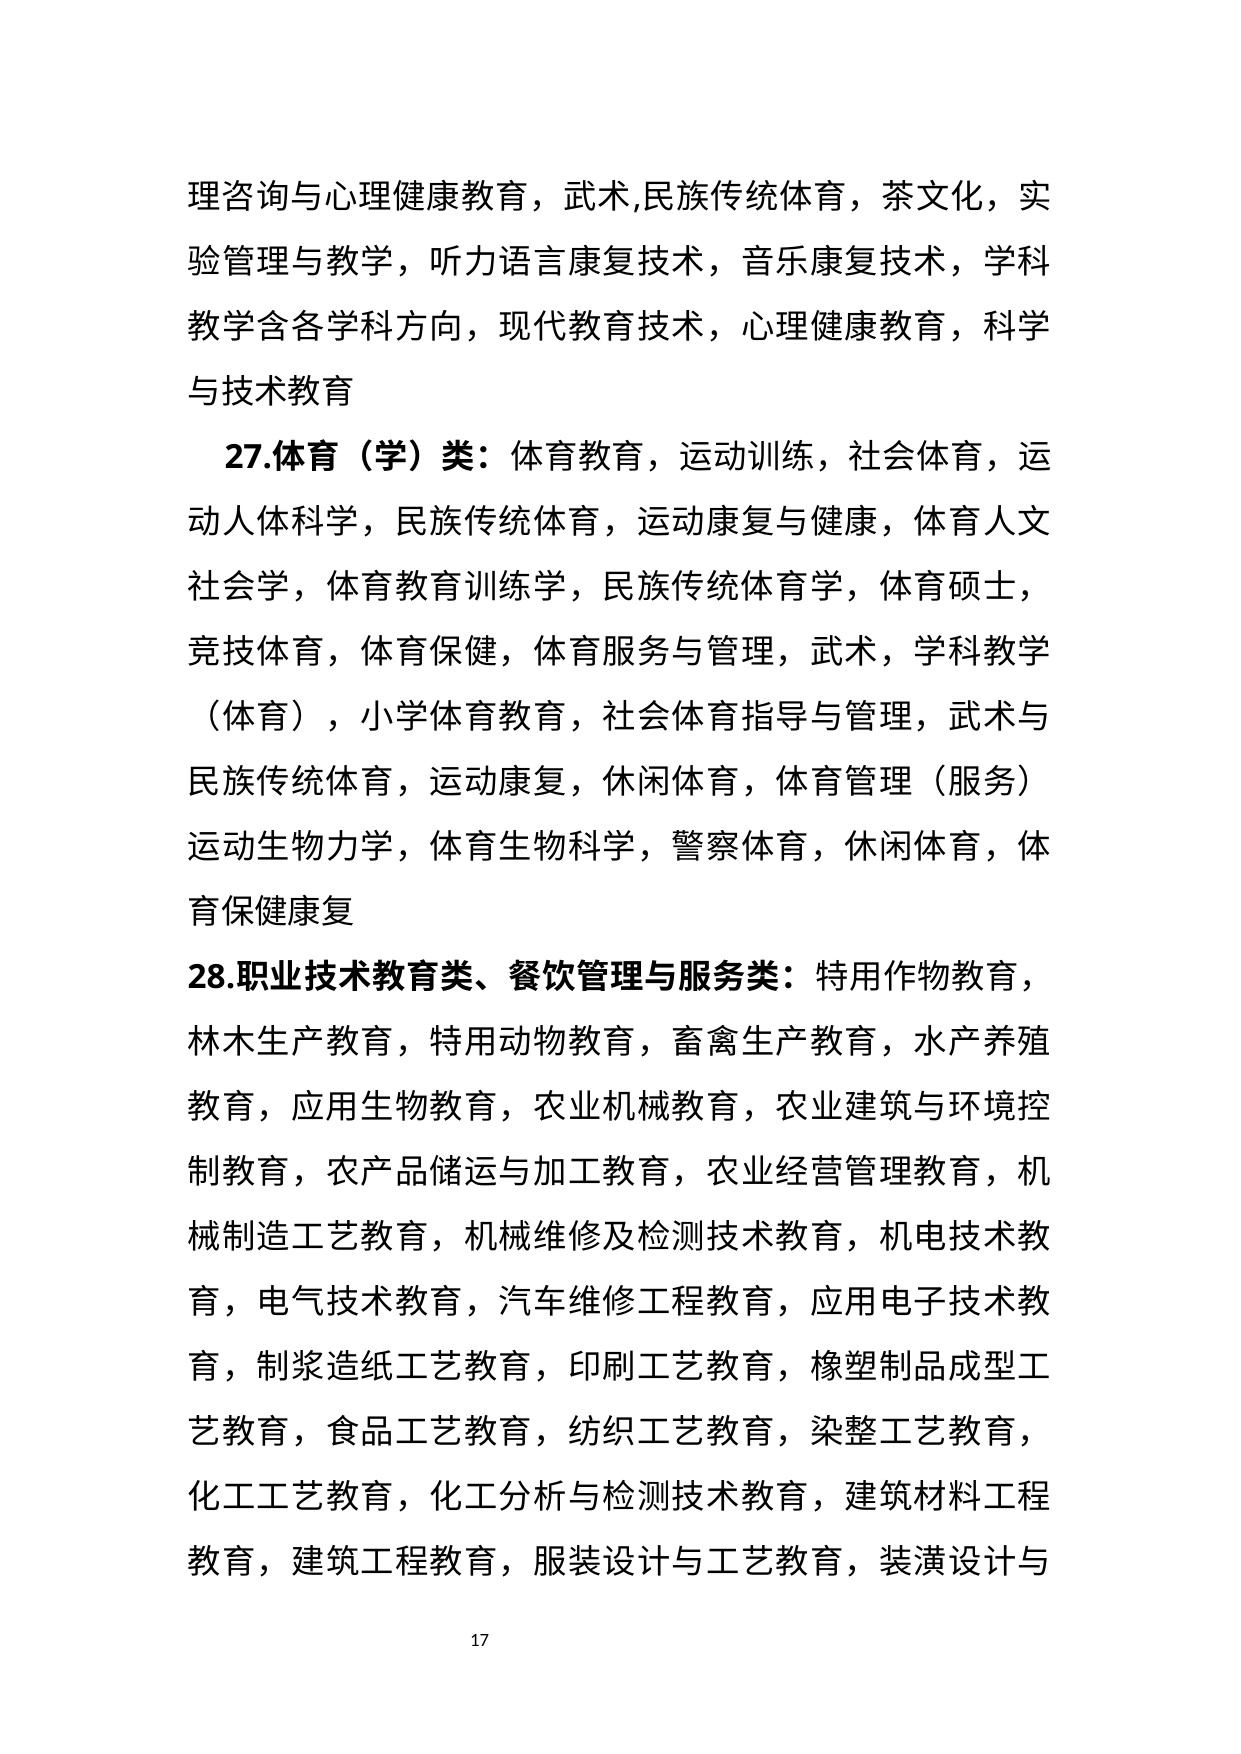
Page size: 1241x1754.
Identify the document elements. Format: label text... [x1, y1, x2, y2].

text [187, 162, 1053, 422]
text 27.体育（学）类：体育教育，运动训练，社会体育，运动人体科学，民族传统体育，运动康复与健康，体育人文社会学，体育教育训练学，民族传统体育学，体育硕士，竞技体育，体育保健，体育服务与管理，武术，学科教学（体育），小学体育教育，社会体育指导与管理，武术与民族传统体育，运动康复，休闲体育，体育管理（服务），运动生物力学，体育生物科学，警察体育，休闲体育，体育保健康复 [187, 422, 1053, 942]
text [187, 942, 1053, 1592]
